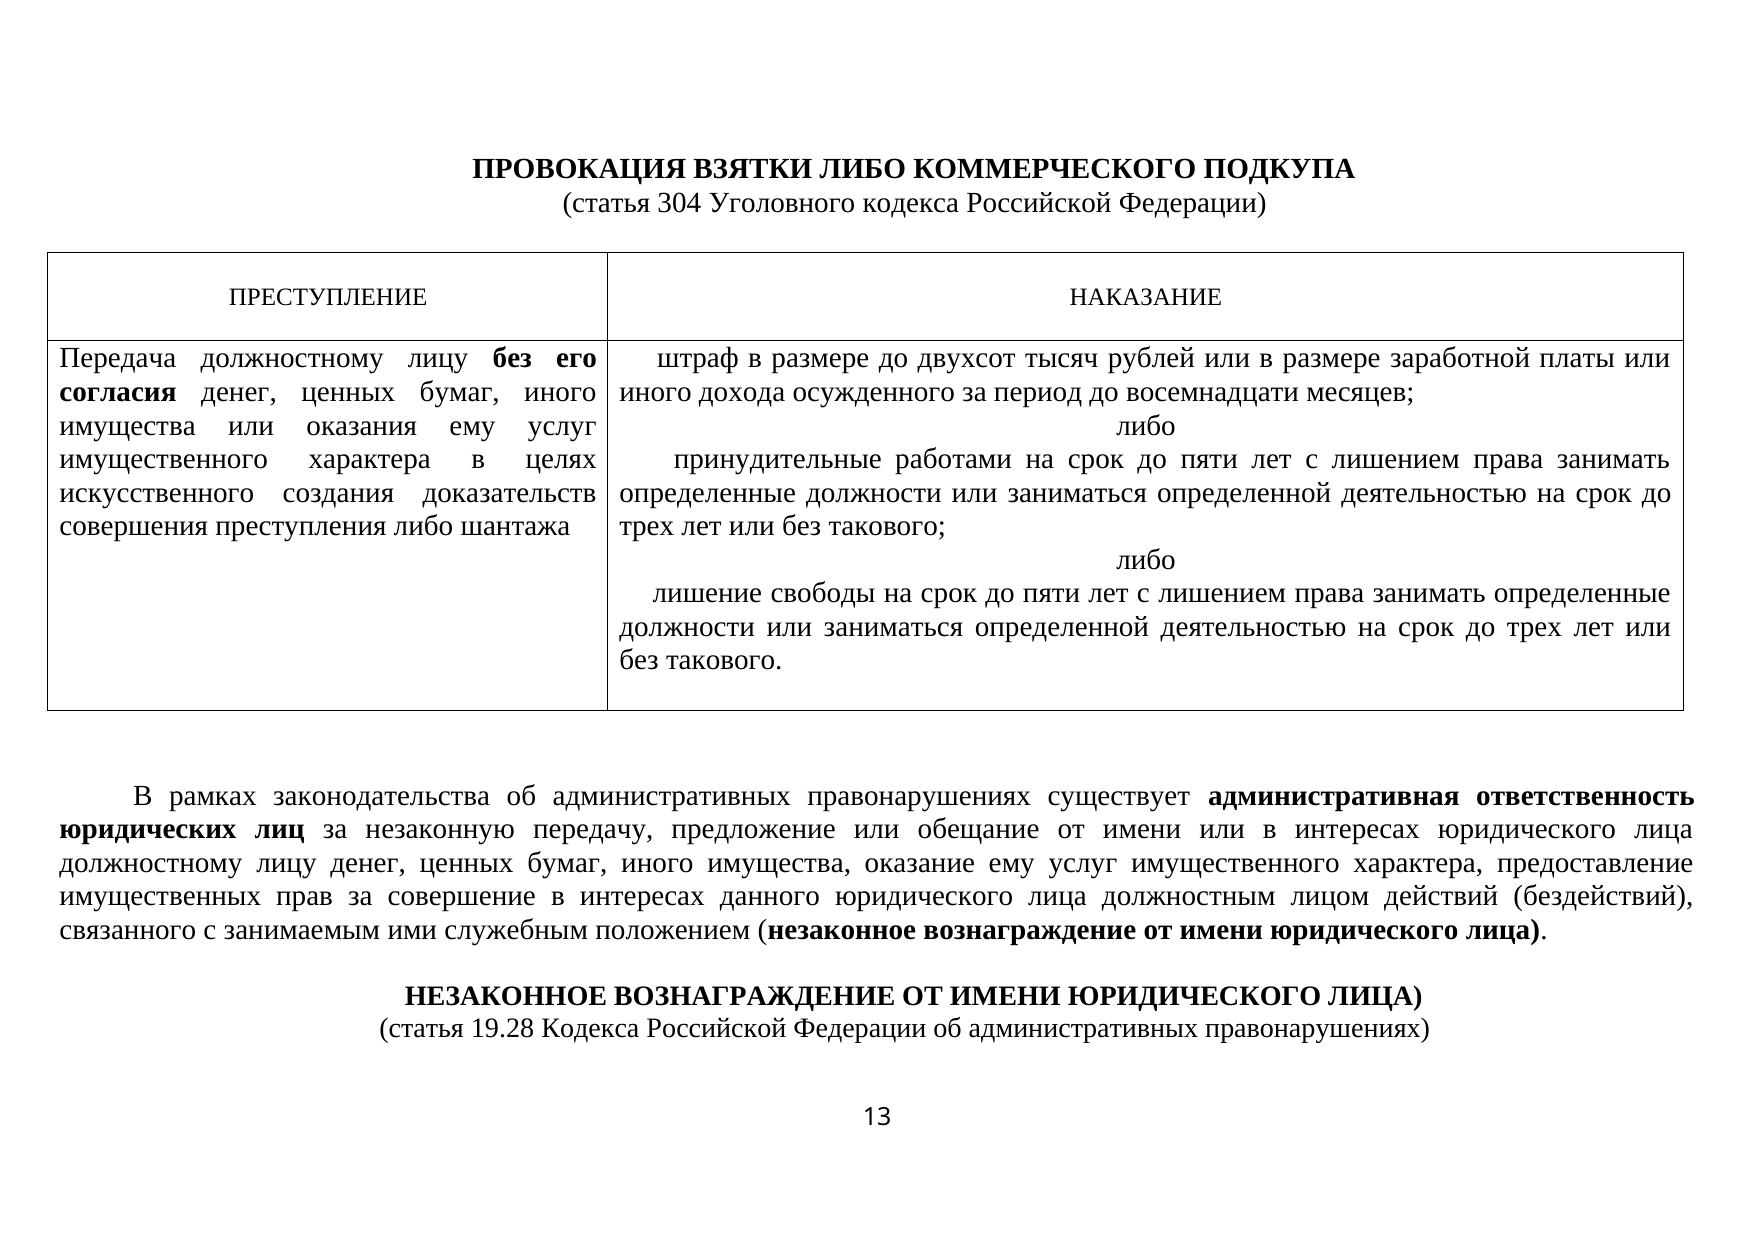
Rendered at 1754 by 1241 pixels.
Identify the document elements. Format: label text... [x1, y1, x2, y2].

table_cell штраф в размере до двухсот тысяч рублей или в размере заработной платы или иного дохода осужденного за период до восемнадцати месяцев; либо принудительные работами на срок до пяти лет с лишением права занимать определенные должности или заниматься определенной деятельностью на срок до трех лет или без такового; либо лишение свободы на срок до пяти лет с лишением права занимать определенные должности или заниматься определенной деятельностью на срок до трех лет или без такового. [608, 341, 1683, 709]
text В рамках законодательства об административных правонарушениях существует административная ответственность юридических лиц за незаконную передачу, предложение или обещание от имени или в интересах юридического лица должностному лицу денег, ценных бумаг, иного имущества, оказание ему услуг имущественного характера, предоставление имущественных прав за совершение в интересах данного юридического лица должностным лицом действий (бездействий), связанного с занимаемым ими служебным положением (незаконное вознаграждение от имени юридического лица). [59, 778, 1695, 945]
text НЕЗАКОННОЕ ВОЗНАГРАЖДЕНИЕ ОТ ИМЕНИ ЮРИДИЧЕСКОГО ЛИЦА) [59, 979, 1695, 1011]
list (статья 304 Уголовного кодекса Российской Федерации) [134, 185, 1695, 219]
table_header ПРЕСТУПЛЕНИЕ [48, 253, 607, 339]
table_cell Передача должностному лицу без его согласия денег, ценных бумаг, иного имущества или оказания ему услуг имущественного характера в целях искусственного создания доказательств совершения преступления либо шантажа [48, 341, 607, 709]
table_header НАКАЗАНИЕ [608, 253, 1683, 339]
text (статья 19.28 Кодекса Российской Федерации об административных правонарушениях) [115, 1011, 1695, 1044]
text ПРОВОКАЦИЯ ВЗЯТКИ ЛИБО КОММЕРЧЕСКОГО ПОДКУПА [133, 152, 1695, 185]
